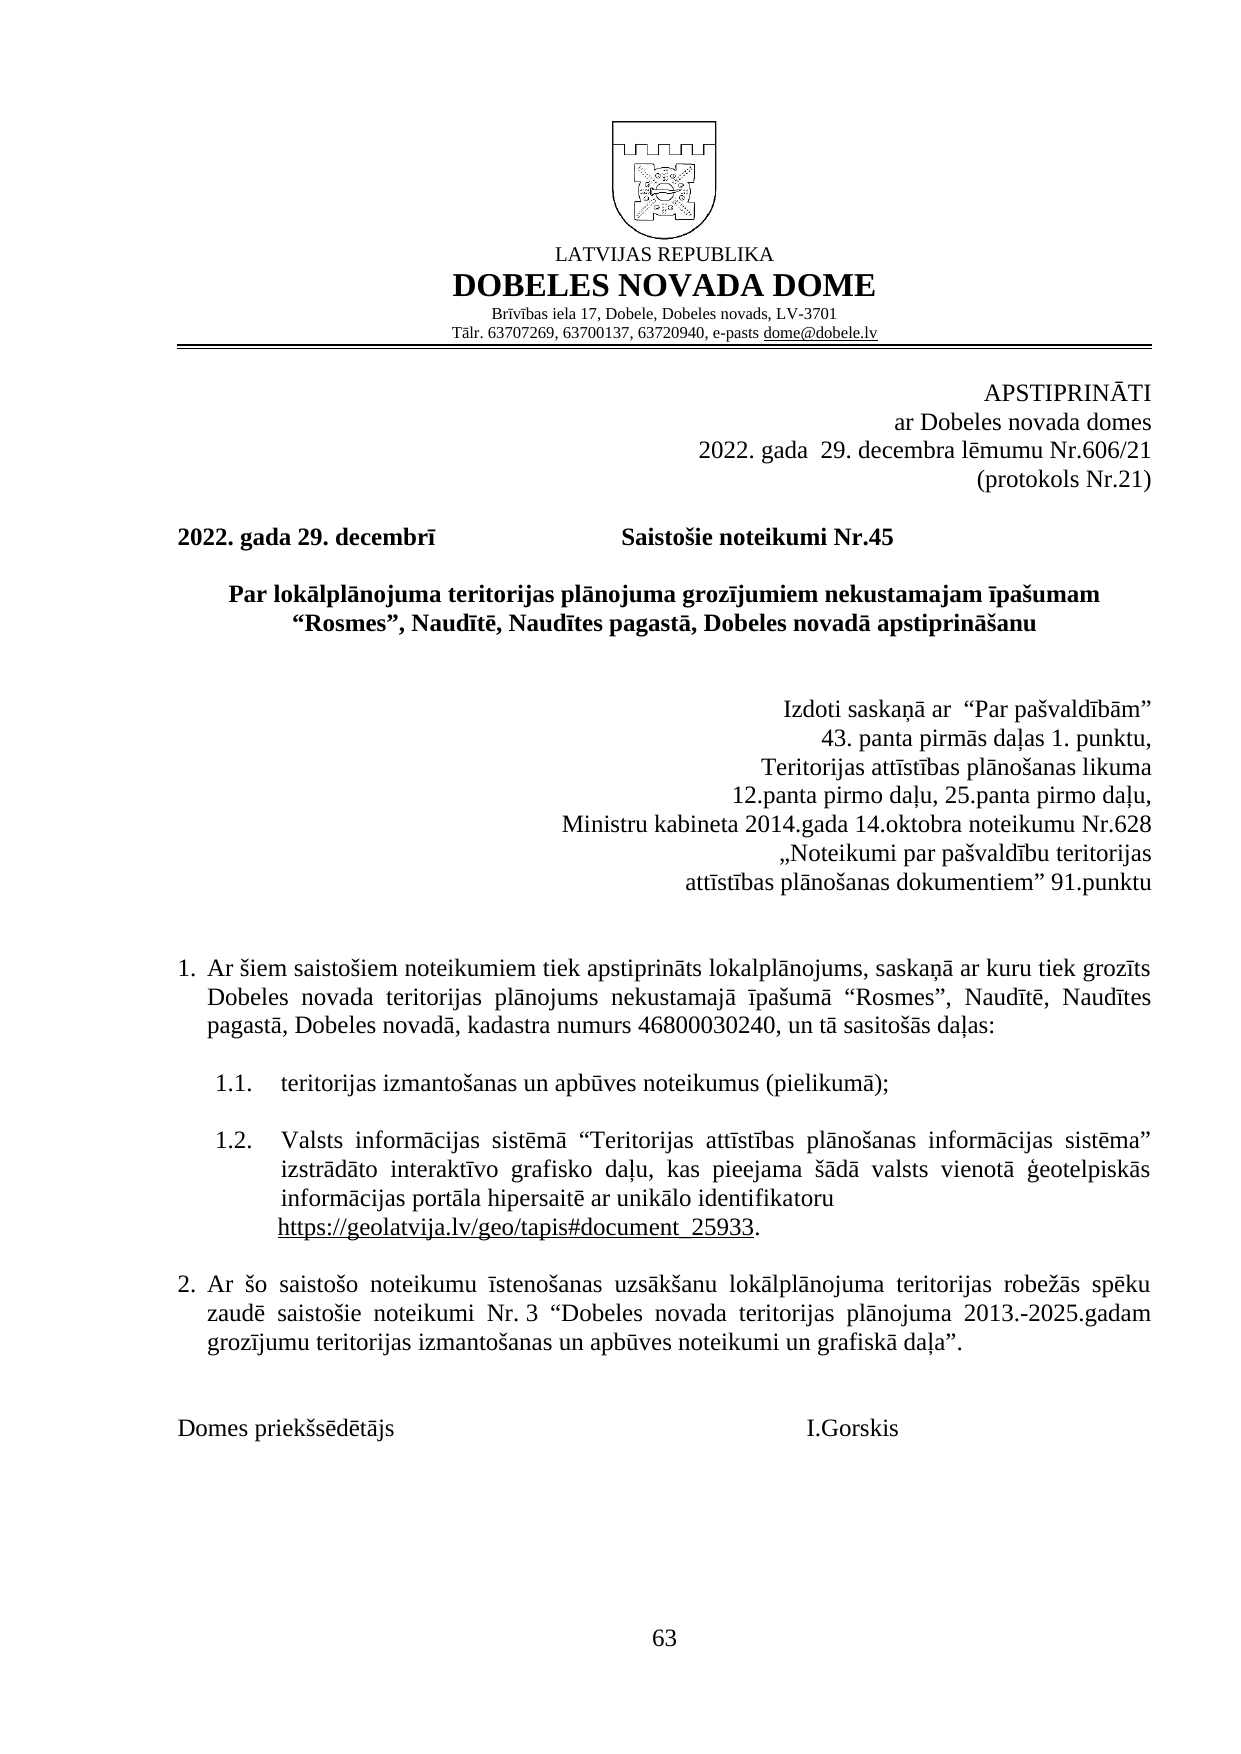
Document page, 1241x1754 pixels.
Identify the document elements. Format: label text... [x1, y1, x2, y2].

text (protokols Nr.21) [177, 464, 1152, 493]
picture [608, 118, 720, 242]
list Valsts informācijas sistēmā “Teritorijas attīstības plānošanas informācijas sistēma” izstrādāto interaktīvo grafisko daļu, kas pieejama šādā valsts vienotā ģeotelpiskās informācijas portāla hipersaitē ar unikālo identifikatoru [215, 1125, 1152, 1212]
text Par lokālplānojuma teritorijas plānojuma grozījumiem nekustamajam īpašumam “Rosmes”, Naudītē, Naudītes pagastā, Dobeles novadā apstiprināšanu [177, 579, 1152, 637]
text 2022. gada 29. decembrī Saistošie noteikumi Nr.45 [177, 522, 1152, 550]
text Tālr. 63707269, 63700137, 63720940, e-pasts dome@dobele.lv [177, 323, 1152, 344]
text ar Dobeles novada domes [177, 407, 1152, 435]
text Teritorijas attīstības plānošanas likuma [177, 752, 1152, 780]
text Izdoti saskaņā ar “Par pašvaldībām” [177, 694, 1152, 723]
text „Noteikumi par pašvaldību teritorijas [177, 838, 1152, 867]
text LATVIJAS REPUBLIKA [177, 242, 1152, 266]
text attīstības plānošanas dokumentiem” 91.punktu [177, 867, 1152, 895]
text Brīvības iela 17, Dobele, Dobeles novads, LV-3701 [177, 304, 1152, 323]
list Ar šiem saistošiem noteikumiem tiek apstiprināts lokalplānojums, saskaņā ar kuru tiek grozīts Dobeles novada teritorijas plānojums nekustamajā īpašumā “Rosmes”, Naudītē, Naudītes pagastā, Dobeles novadā, kadastra numurs 46800030240, un tā sasitošās daļas: [177, 953, 1152, 1039]
text 12.panta pirmo daļu, 25.panta pirmo daļu, [177, 780, 1152, 809]
list Ar šo saistošo noteikumu īstenošanas uzsākšanu lokālplānojuma teritorijas robežās spēku zaudē saistošie noteikumi Nr. 3 “Dobeles novada teritorijas plānojuma 2013.-2025.gadam grozījumu teritorijas izmantošanas un apbūves noteikumi un grafiskā daļa”. [177, 1269, 1152, 1355]
list teritorijas izmantošanas un apbūves noteikumus (pielikumā); [215, 1068, 1152, 1097]
text https://geolatvija.lv/geo/tapis#document_25933. [215, 1212, 1152, 1240]
text 2022. gada 29. decembra lēmumu Nr.606/21 [177, 435, 1152, 464]
text Domes priekšsēdētājs I.Gorskis [177, 1413, 1152, 1442]
text DOBELES NOVADA DOME [177, 266, 1152, 304]
text Ministru kabineta 2014.gada 14.oktobra noteikumu Nr.628 [177, 809, 1152, 838]
text APSTIPRINĀTI [177, 378, 1152, 407]
text 43. panta pirmās daļas 1. punktu, [177, 723, 1152, 752]
